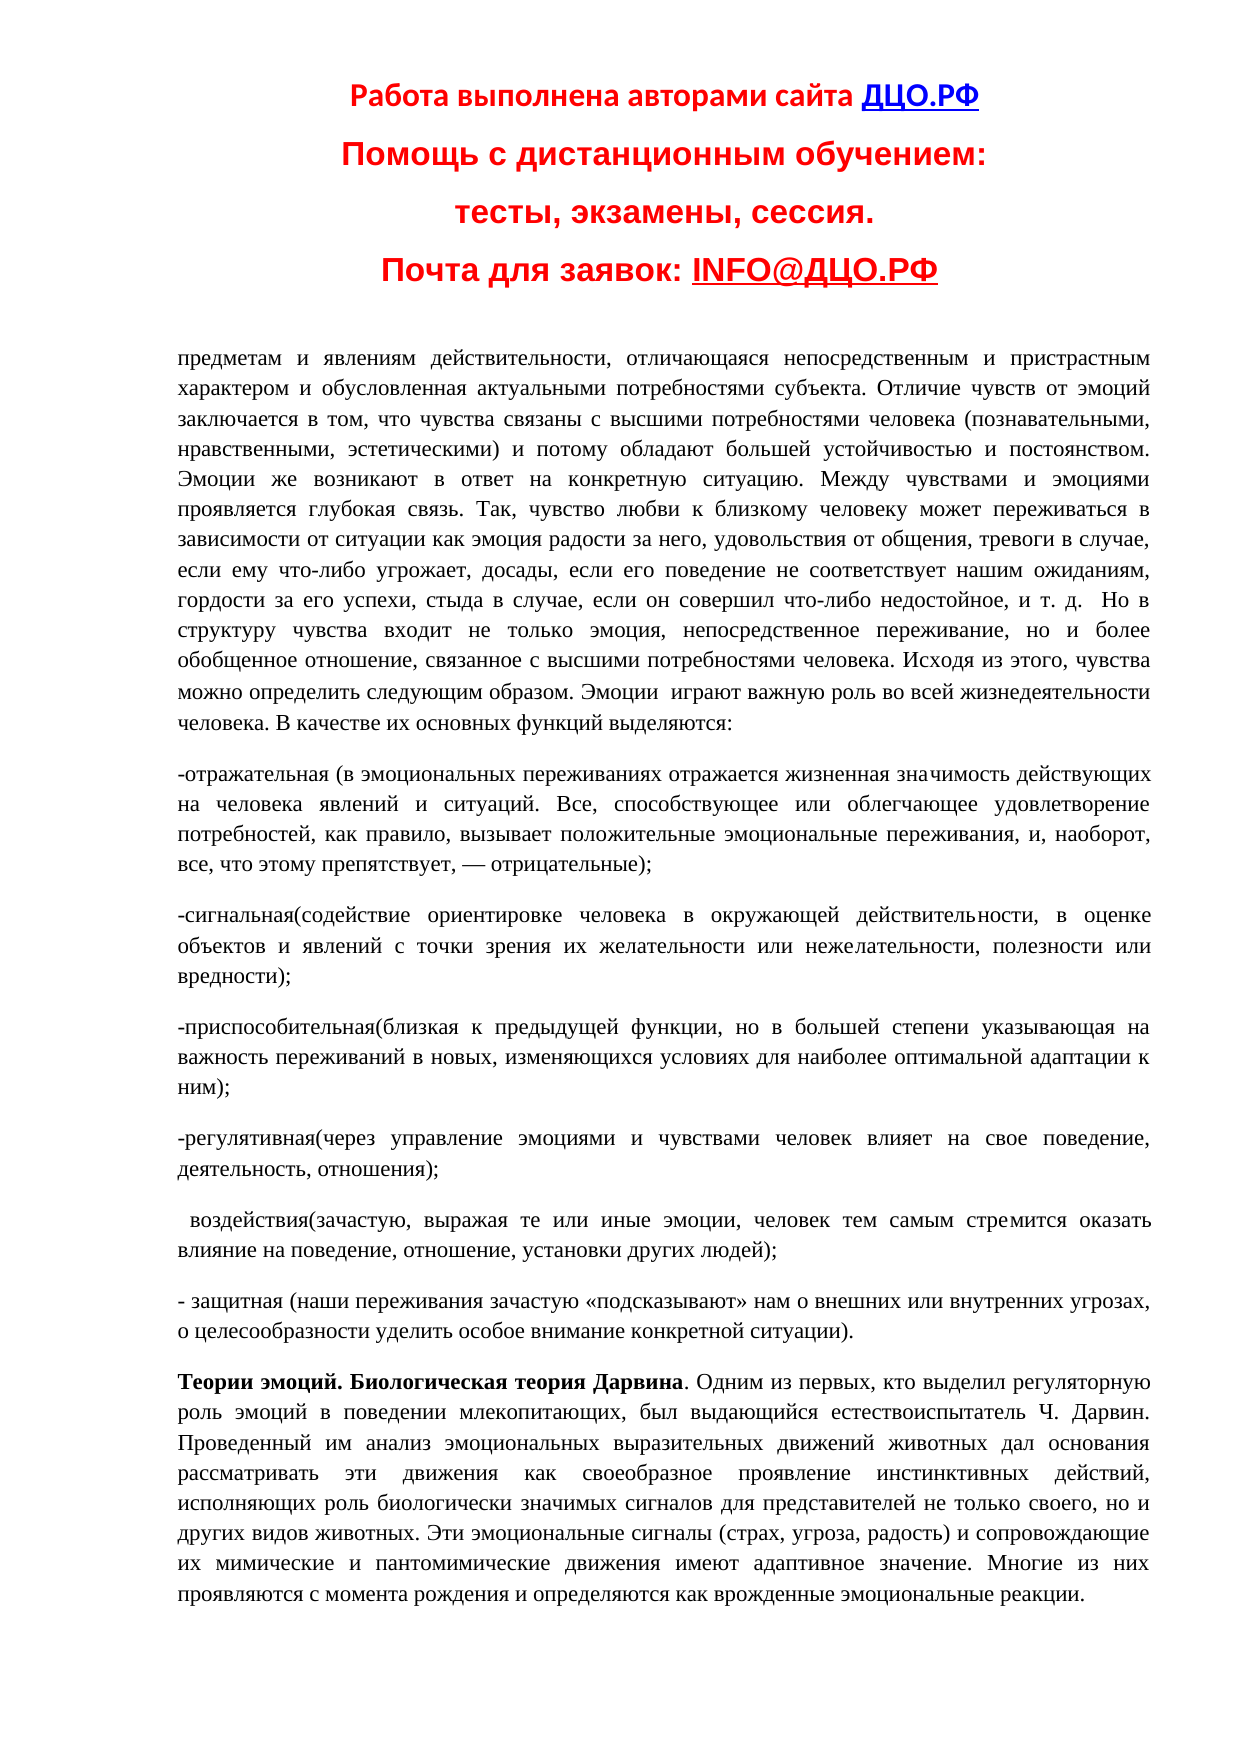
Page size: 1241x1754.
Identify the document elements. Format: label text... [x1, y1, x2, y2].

text -отражательная (в эмоциональных переживаниях отражается жизненная зна­чимость действующих на человека явлений и ситуаций. Все, способствующее или облегчающее удовлетворение потребностей, как правило, вызывает поло­жительные эмоциональные переживания, и, наоборот, все, что этому препятствует, — отрицательные); [177, 760, 1152, 877]
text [177, 344, 1152, 735]
text воздействия(зачастую, выражая те или иные эмоции, человек тем самым стре­мится оказать влияние на поведение, отношение, установки других людей); [177, 1206, 1152, 1262]
text -регулятивная(через управление эмоциями и чувствами человек влияет на свое поведение, деятельность, отношения); [177, 1124, 1152, 1181]
text - защитная (наши переживания зачастую «подсказывают» нам о внешних или внутренних угрозах, о целесообразности уделить особое внимание конкретной ситуации). [177, 1287, 1152, 1343]
text -приспособительная(близкая к предыдущей функции, но в большей степени указывающая на важность переживаний в новых, изменяющихся условиях для наиболее оптимальной адаптации к ним); [177, 1013, 1152, 1100]
text -сигнальная(содействие ориентировке человека в окружающей действитель­ности, в оценке объектов и явлений с точки зрения их желательности или неже­лательности, полезности или вредности); [177, 901, 1152, 988]
text Теории эмоций. Биологическая теория Дарвина. Одним из первых, кто выделил регуляторную роль эмоций в поведении млекопитающих, был выдающийся естествоиспытатель Ч. Дарвин. Проведенный им анализ эмоциональных выразительных движений животных дал основания рассматривать эти движения как своеобразное проявление инстинктивных действий, исполняющих роль биологически значимых сигналов для представителей не только своего, но и других видов животных. Эти эмоциональные сигналы (страх, угроза, радость) и сопровождающие их мимические и пантомимические движения имеют адаптивное значение. Многие из них проявляются с момента рождения и определяются как врожденные эмоциональные реакции. [177, 1368, 1152, 1606]
